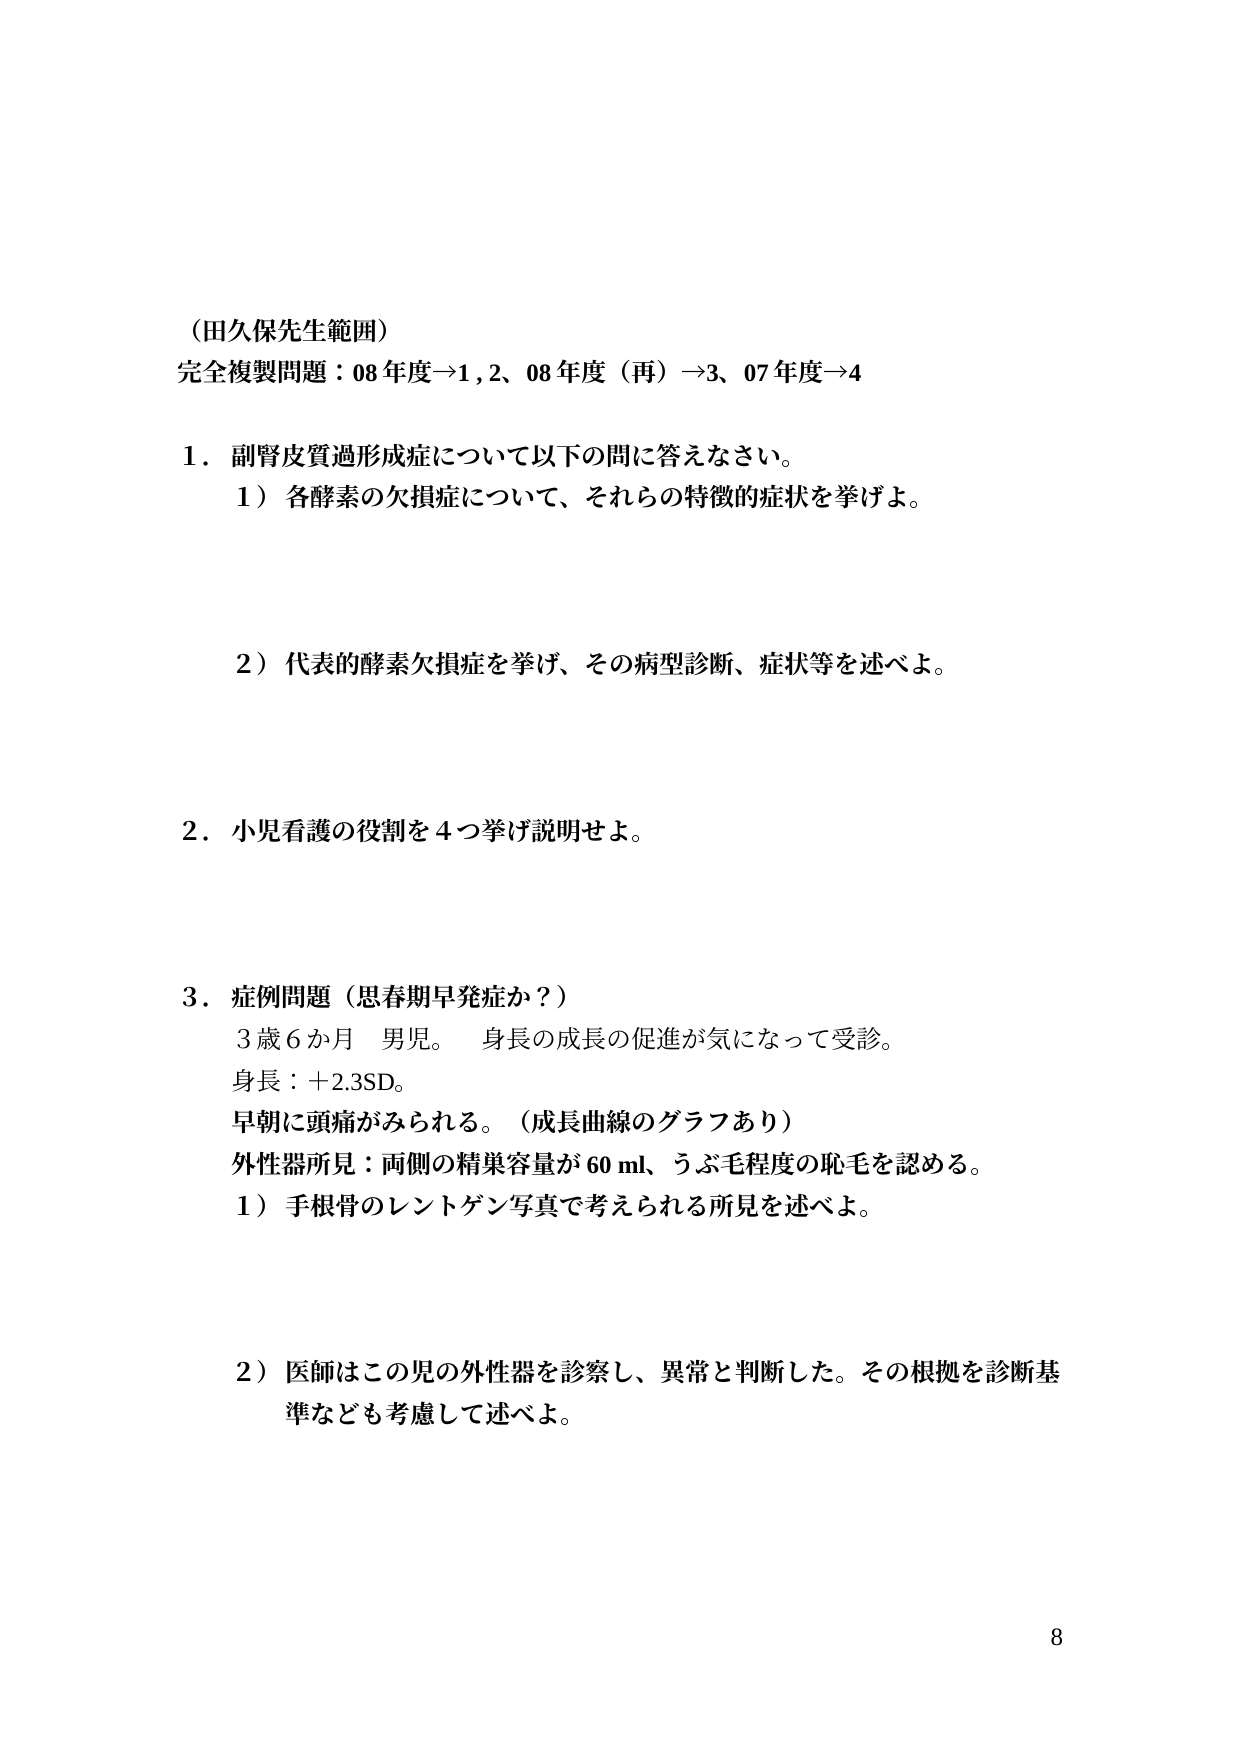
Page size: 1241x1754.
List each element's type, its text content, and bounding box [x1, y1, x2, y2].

list 医師はこの児の外性器を診察し、異常と判断した。その根拠を診断基準なども考慮して述べよ。 [231, 1350, 1063, 1433]
list 手根骨のレントゲン写真で考えられる所見を述べよ。 [231, 1183, 1063, 1225]
list 身長：＋2.3SD。 [231, 1058, 1063, 1100]
list 症例問題（思春期早発症か？） [177, 975, 1063, 1017]
list 小児看護の役割を４つ挙げ説明せよ。 [177, 808, 1063, 850]
list ３歳６か月 男児。 身長の成長の促進が気になって受診。 [231, 1017, 1063, 1058]
list 早朝に頭痛がみられる。（成長曲線のグラフあり） [231, 1100, 1063, 1142]
list 代表的酵素欠損症を挙げ、その病型診断、症状等を述べよ。 [231, 642, 1063, 683]
list 各酵素の欠損症について、それらの特徴的症状を挙げよ。 [231, 475, 1063, 517]
list 副腎皮質過形成症について以下の問に答えなさい。 [177, 433, 1063, 475]
list 外性器所見：両側の精巣容量が60 ml、うぶ毛程度の恥毛を認める。 [231, 1142, 1063, 1183]
text 完全複製問題：08年度→1 , 2、08年度（再）→3、07年度→4 [177, 350, 1063, 392]
text （田久保先生範囲） [177, 308, 1063, 350]
